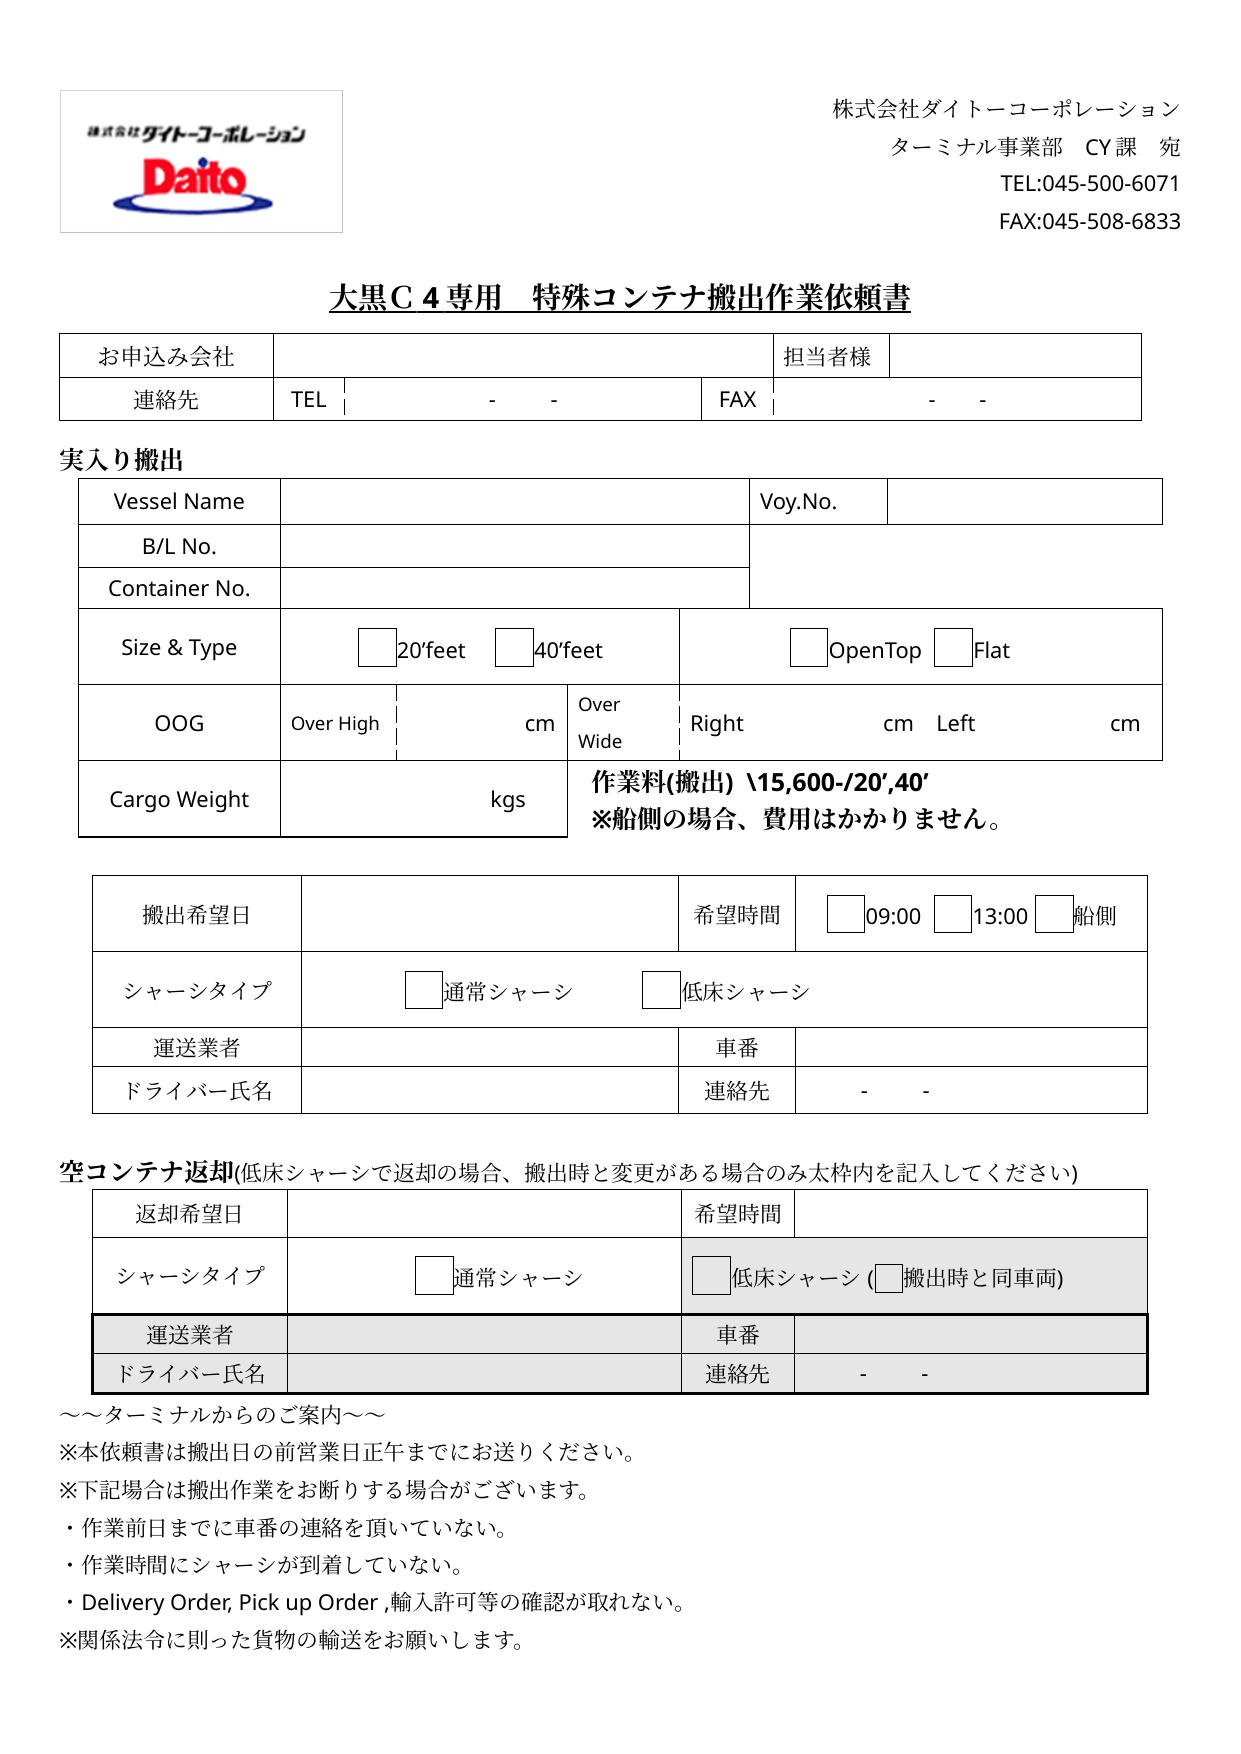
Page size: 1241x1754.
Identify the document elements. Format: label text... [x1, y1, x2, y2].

table_header [795, 1190, 1147, 1237]
text ※関係法令に則った貨物の輸送をお願いします。 [59, 1620, 1181, 1658]
table_cell Container No. [79, 568, 280, 608]
text ターミナル事業部 CY課 宛 [344, 127, 1181, 164]
table_cell [796, 1028, 1147, 1066]
table_cell 連絡先 [682, 1354, 794, 1392]
table_header [890, 334, 1141, 377]
table_cell Over High [281, 685, 396, 760]
table_header 返却希望日 [93, 1190, 287, 1237]
text ※下記場合は搬出作業をお断りする場合がございます。 [59, 1470, 1181, 1508]
table_cell [1006, 685, 1099, 760]
table_cell ドライバー氏名 [94, 1354, 287, 1392]
table_header [288, 1190, 681, 1237]
table_cell - - [344, 378, 701, 420]
table_cell Over Wide [568, 685, 679, 760]
table_cell 作業料(搬出) \15,600-/20’,40’ ※船側の場合、費用はかかりません。 [568, 761, 1162, 836]
table_cell - - [795, 1354, 1146, 1392]
table_cell 車番 [679, 1028, 795, 1066]
text ・作業時間にシャーシが到着していない。 [59, 1545, 1181, 1583]
table_header [281, 479, 749, 523]
table_cell [396, 685, 514, 760]
table_cell ドライバー氏名 [93, 1067, 301, 1113]
table_cell Size & Type [79, 609, 280, 684]
table_cell Left [926, 685, 1006, 760]
table_cell [281, 525, 749, 567]
table_cell 連絡先 [679, 1067, 795, 1113]
table_cell [288, 1316, 681, 1353]
table_header [302, 876, 678, 951]
picture [59, 89, 344, 234]
table_cell 20’feet 40’feet [281, 609, 679, 684]
table_cell [288, 1354, 681, 1392]
table_cell FAX [702, 378, 773, 420]
text ・Delivery Order, Pick up Order ,輸入許可等の確認が取れない。 [59, 1583, 1181, 1620]
text ※本依頼書は搬出日の前営業日正午までにお送りください。 [59, 1433, 1181, 1470]
table_cell [795, 1316, 1146, 1353]
table_cell [766, 685, 873, 760]
table_cell TEL [274, 378, 344, 420]
table_cell B/L No. [79, 525, 280, 567]
table_header Voy.No. [750, 479, 887, 523]
text FAX:045-508-6833 [59, 202, 1181, 239]
table_cell [281, 761, 480, 836]
table_cell 車番 [682, 1316, 794, 1353]
table_header 搬出希望日 [93, 876, 301, 951]
table_cell OOG [79, 685, 280, 760]
table_cell cm [1100, 685, 1162, 760]
table_cell 通常シャーシ [288, 1238, 681, 1313]
table_cell [281, 568, 749, 608]
table_header Vessel Name [79, 479, 280, 523]
table_header 希望時間 [679, 876, 795, 951]
table_cell [302, 1067, 678, 1113]
table_header お申込み会社 [60, 334, 273, 377]
text 実入り搬出 [59, 440, 1181, 478]
table_cell cm [514, 685, 567, 760]
table_cell OpenTop Flat [680, 609, 1162, 684]
table_header 担当者様 [774, 334, 889, 377]
table_cell - - [796, 1067, 1147, 1113]
text 空コンテナ返却(低床シャーシで返却の場合、搬出時と変更がある場合のみ太枠内を記入してください) [59, 1152, 1181, 1189]
table_header [274, 334, 773, 377]
table_cell 運送業者 [93, 1028, 301, 1066]
table_cell [302, 1028, 678, 1066]
table_cell シャーシタイプ [93, 1238, 287, 1313]
table_cell kgs [480, 761, 567, 836]
table_cell Right [680, 685, 766, 760]
table_header 09:00 13:00 船側 [796, 876, 1147, 951]
table_cell - - [773, 378, 1141, 420]
table_cell Cargo Weight [79, 761, 280, 836]
table_header [888, 479, 1162, 523]
table_cell シャーシタイプ [93, 952, 301, 1027]
text TEL:045-500-6071 [344, 164, 1181, 202]
table_cell 連絡先 [60, 378, 273, 420]
table_cell 通常シャーシ 低床シャーシ [302, 952, 1147, 1027]
table_cell cm [873, 685, 926, 760]
text 大黒Ｃ4専用 特殊コンテナ搬出作業依頼書 [59, 258, 1181, 333]
text ・作業前日までに車番の連絡を頂いていない。 [59, 1508, 1181, 1545]
table_header 希望時間 [682, 1190, 794, 1237]
table_cell 低床シャーシ (搬出時と同車両) [682, 1238, 1147, 1313]
table_cell 運送業者 [94, 1316, 287, 1353]
text ～～ターミナルからのご案内～～ [59, 1395, 1181, 1433]
text 株式会社ダイトーコーポレーション [344, 89, 1181, 127]
